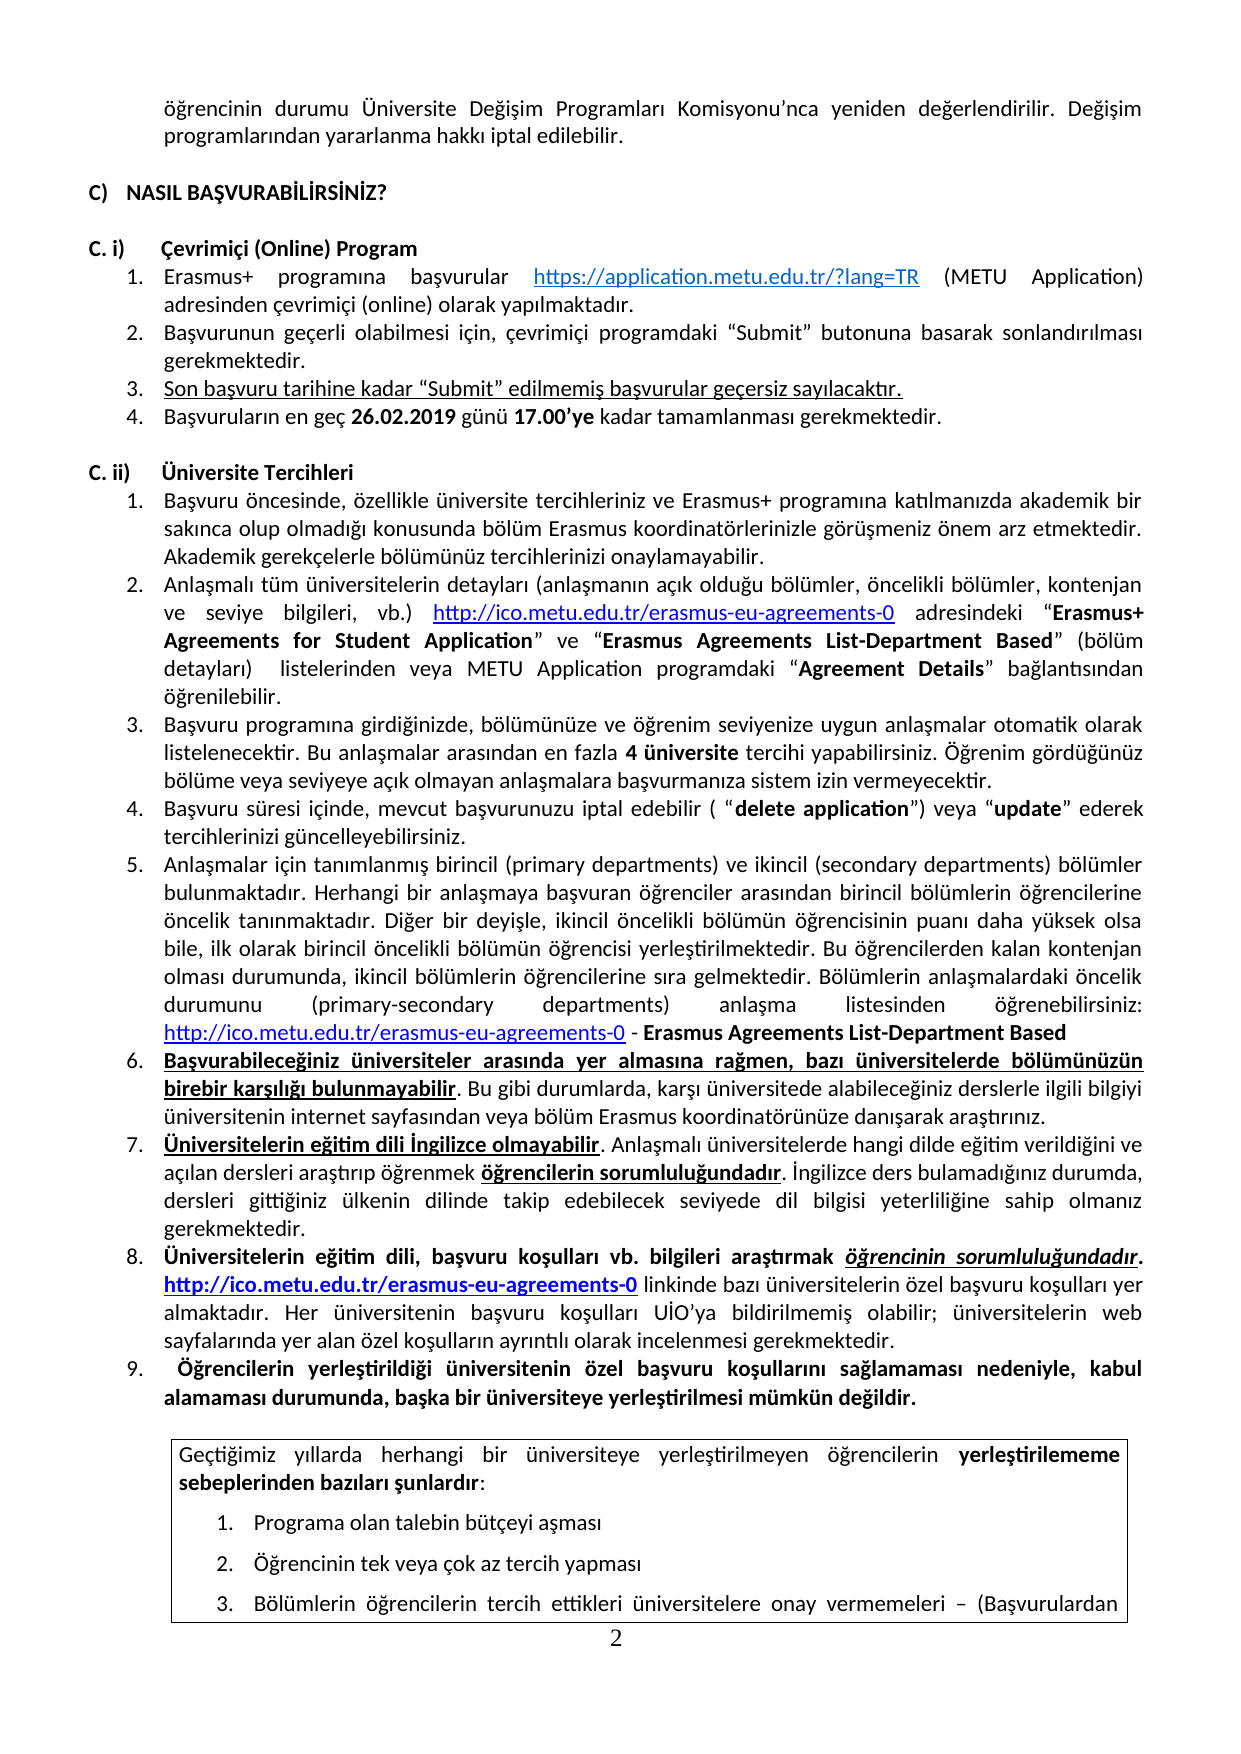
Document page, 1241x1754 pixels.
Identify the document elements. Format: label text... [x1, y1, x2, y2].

text C. ii) Üniversite Tercihleri [89, 458, 1144, 486]
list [126, 94, 1144, 150]
list Öğrencilerin yerleştirildiği üniversitenin özel başvuru koşullarını sağlamaması nedeniyle, kabul alamaması durumunda, başka bir üniversiteye yerleştirilmesi mümkün değildir. [126, 1354, 1144, 1411]
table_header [172, 1440, 1127, 1622]
list Başvurunun geçerli olabilmesi için, çevrimiçi programdaki “Submit” butonuna basarak sonlandırılması gerekmektedir. [126, 318, 1144, 374]
list Erasmus+ programına başvurular https://application.metu.edu.tr/?lang=TR (METU Application) adresinden çevrimiçi (online) olarak yapılmaktadır. [126, 262, 1144, 318]
text C. i) Çevrimiçi (Online) Program [89, 234, 1144, 262]
list Üniversitelerin eğitim dili, başvuru koşulları vb. bilgileri araştırmak öğrencinin sorumluluğundadır. http://ico.metu.edu.tr/erasmus-eu-agreements-0 linkinde bazı üniversitelerin özel başvuru koşulları yer almaktadır. Her üniversitenin başvuru koşulları UİO’ya bildirilmemiş olabilir; üniversitelerin web sayfalarında yer alan özel koşulların ayrıntılı olarak incelenmesi gerekmektedir. [126, 1242, 1144, 1354]
list Başvurabileceğiniz üniversiteler arasında yer almasına rağmen, bazı üniversitelerde bölümünüzün birebir karşılığı bulunmayabilir. Bu gibi durumlarda, karşı üniversitede alabileceğiniz derslerle ilgili bilgiyi üniversitenin internet sayfasından veya bölüm Erasmus koordinatörünüze danışarak araştırınız. [126, 1046, 1144, 1130]
list Anlaşmalar için tanımlanmış birincil (primary departments) ve ikincil (secondary departments) bölümler bulunmaktadır. Herhangi bir anlaşmaya başvuran öğrenciler arasından birincil bölümlerin öğrencilerine öncelik tanınmaktadır. Diğer bir deyişle, ikincil öncelikli bölümün öğrencisinin puanı daha yüksek olsa bile, ilk olarak birincil öncelikli bölümün öğrencisi yerleştirilmektedir. Bu öğrencilerden kalan kontenjan olması durumunda, ikincil bölümlerin öğrencilerine sıra gelmektedir. Bölümlerin anlaşmalardaki öncelik durumunu (primary-secondary departments) anlaşma listesinden öğrenebilirsiniz: http://ico.metu.edu.tr/erasmus-eu-agreements-0 - Erasmus Agreements List-Department Based [126, 850, 1144, 1046]
list Başvuru programına girdiğinizde, bölümünüze ve öğrenim seviyenize uygun anlaşmalar otomatik olarak listelenecektir. Bu anlaşmalar arasından en fazla 4 üniversite tercihi yapabilirsiniz. Öğrenim gördüğünüz bölüme veya seviyeye açık olmayan anlaşmalara başvurmanıza sistem izin vermeyecektir. [126, 710, 1144, 794]
list Son başvuru tarihine kadar “Submit” edilmemiş başvurular geçersiz sayılacaktır. [126, 374, 1144, 402]
list Başvuru süresi içinde, mevcut başvurunuzu iptal edebilir ( “delete application”) veya “update” ederek tercihlerinizi güncelleyebilirsiniz. [126, 794, 1144, 850]
list Başvuruların en geç 26.02.2019 günü 17.00’ye kadar tamamlanması gerekmektedir. [126, 402, 1144, 430]
list Üniversitelerin eğitim dili İngilizce olmayabilir. Anlaşmalı üniversitelerde hangi dilde eğitim verildiğini ve açılan dersleri araştırıp öğrenmek öğrencilerin sorumluluğundadır. İngilizce ders bulamadığınız durumda, dersleri gittiğiniz ülkenin dilinde takip edebilecek seviyede dil bilgisi yeterliliğine sahip olmanız gerekmektedir. [126, 1130, 1144, 1242]
list Başvuru öncesinde, özellikle üniversite tercihleriniz ve Erasmus+ programına katılmanızda akademik bir sakınca olup olmadığı konusunda bölüm Erasmus koordinatörlerinizle görüşmeniz önem arz etmektedir. Akademik gerekçelerle bölümünüz tercihlerinizi onaylamayabilir. [126, 486, 1144, 570]
list Anlaşmalı tüm üniversitelerin detayları (anlaşmanın açık olduğu bölümler, öncelikli bölümler, kontenjan ve seviye bilgileri, vb.) http://ico.metu.edu.tr/erasmus-eu-agreements-0 adresindeki “Erasmus+ Agreements for Student Application” ve “Erasmus Agreements List-Department Based” (bölüm detayları) listelerinden veya METU Application programdaki “Agreement Details” bağlantısından öğrenilebilir. [126, 570, 1144, 710]
list NASIL BAŞVURABİLİRSİNİZ? [89, 178, 1144, 206]
